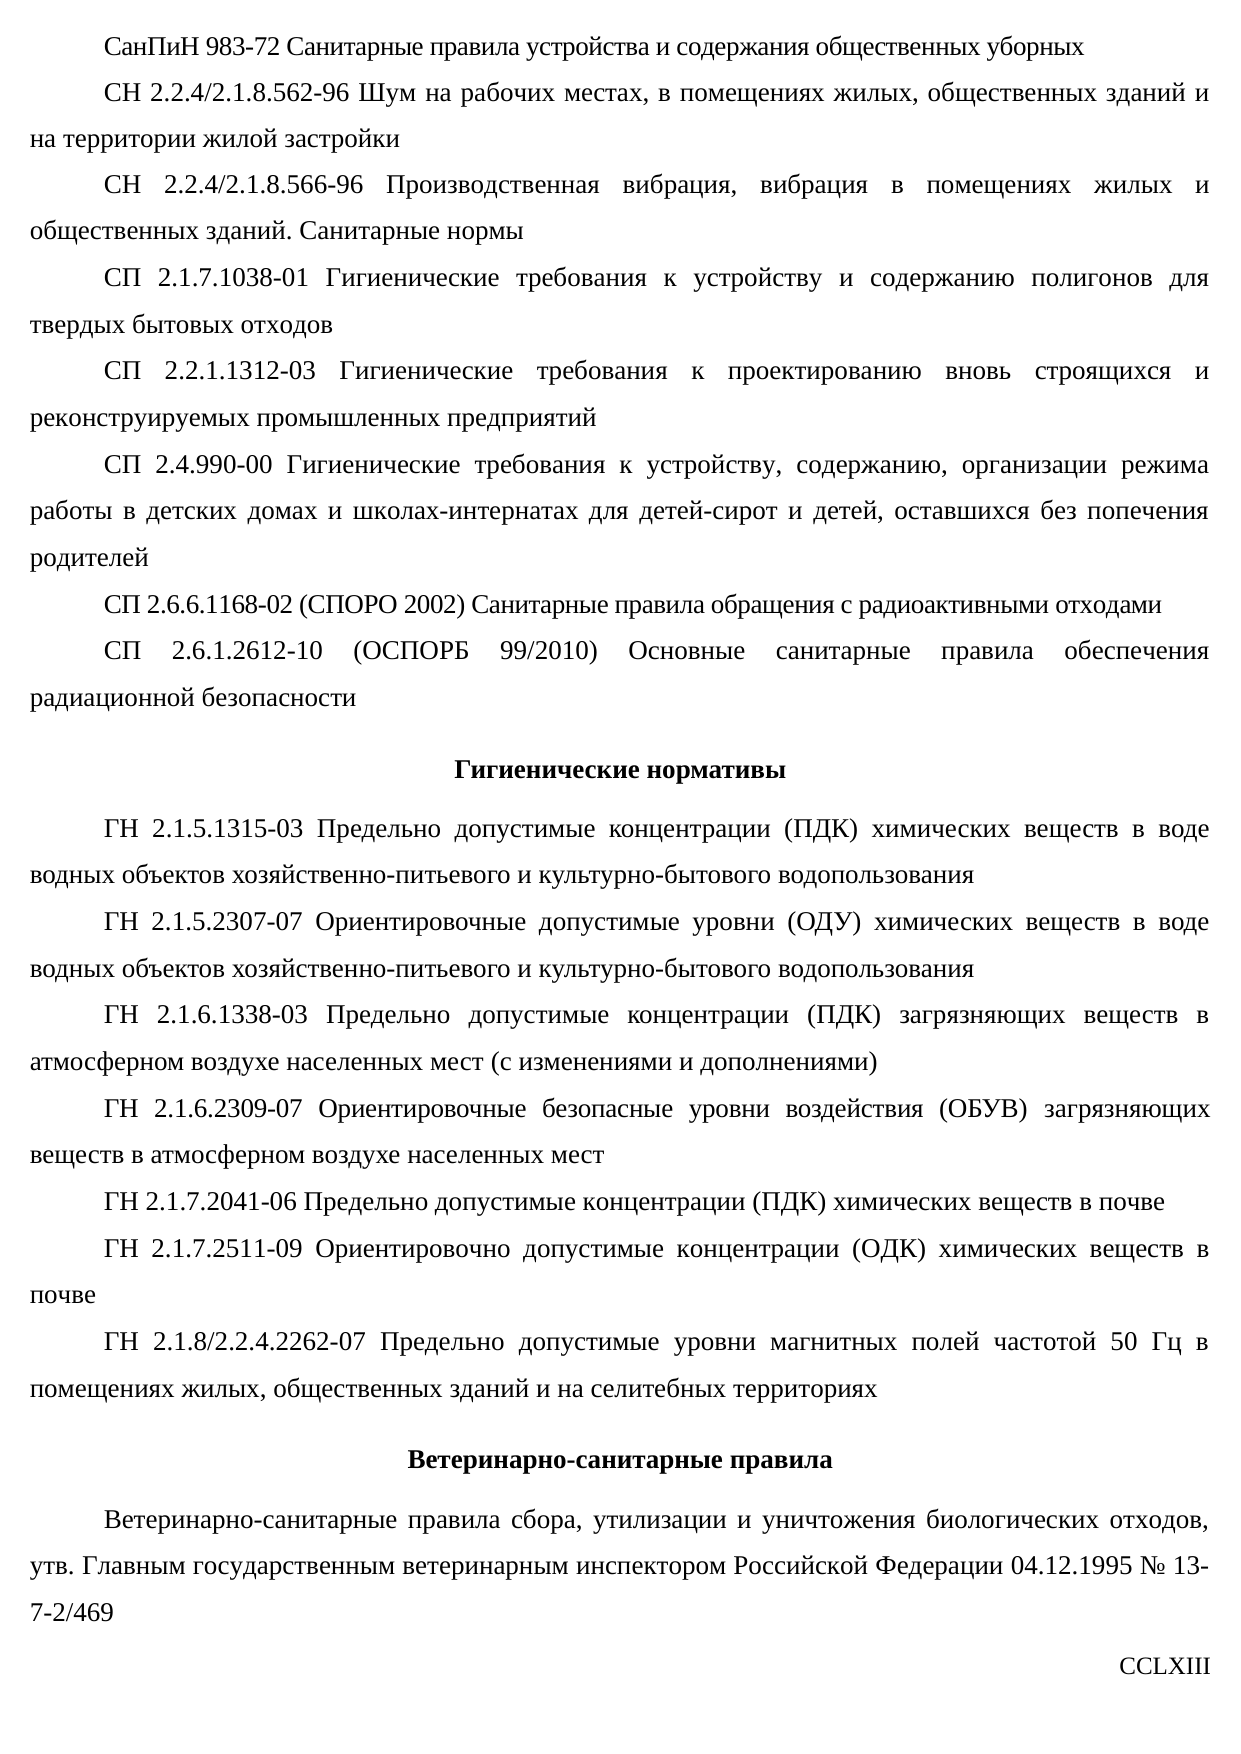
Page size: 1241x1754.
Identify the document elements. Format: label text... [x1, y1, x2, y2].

text ГН 2.1.7.2041-06 Предельно допустимые концентрации (ПДК) химических веществ в почве [29, 1185, 1211, 1216]
text Ветеринарно-санитарные правила [29, 1443, 1211, 1475]
text ГН 2.1.7.2511-09 Ориентировочно допустимые концентрации (ОДК) химических веществ в почве [29, 1232, 1211, 1310]
text СП 2.6.6.1168-02 (СПОРО 2002) Санитарные правила обращения с радиоактивными отходами [29, 588, 1211, 619]
text ГН 2.1.6.1338-03 Предельно допустимые концентрации (ПДК) загрязняющих веществ в атмосферном воздухе населенных мест (с изменениями и дополнениями) [29, 998, 1211, 1076]
text СП 2.1.7.1038-01 Гигиенические требования к устройству и содержанию полигонов для твердых бытовых отходов [29, 261, 1211, 339]
text СП 2.6.1.2612-10 (ОСПОРБ 99/2010) Основные санитарные правила обеспечения радиационной безопасности [29, 634, 1211, 712]
text СН 2.2.4/2.1.8.562-96 Шум на рабочих местах, в помещениях жилых, общественных зданий и на территории жилой застройки [29, 76, 1211, 153]
text ГН 2.1.5.1315-03 Предельно допустимые концентрации (ПДК) химических веществ в воде водных объектов хозяйственно-питьевого и культурно-бытового водопользования [29, 812, 1211, 890]
text СП 2.2.1.1312-03 Гигиенические требования к проектированию вновь строящихся и реконструируемых промышленных предприятий [29, 354, 1211, 432]
text Гигиенические нормативы [29, 753, 1211, 784]
text СанПиН 983-72 Санитарные правила устройства и содержания общественных уборных [29, 29, 1211, 61]
text СН 2.2.4/2.1.8.566-96 Производственная вибрация, вибрация в помещениях жилых и общественных зданий. Санитарные нормы [29, 168, 1211, 246]
text ГН 2.1.8/2.2.4.2262-07 Предельно допустимые уровни магнитных полей частотой 50 Гц в помещениях жилых, общественных зданий и на селитебных территориях [29, 1325, 1211, 1403]
text СП 2.4.990-00 Гигиенические требования к устройству, содержанию, организации режима работы в детских домах и школах-интернатах для детей-сирот и детей, оставшихся без попечения родителей [29, 448, 1211, 572]
text ГН 2.1.5.2307-07 Ориентировочные допустимые уровни (ОДУ) химических веществ в воде водных объектов хозяйственно-питьевого и культурно-бытового водопользования [29, 905, 1211, 983]
text ГН 2.1.6.2309-07 Ориентировочные безопасные уровни воздействия (ОБУВ) загрязняющих веществ в атмосферном воздухе населенных мест [29, 1092, 1211, 1170]
text Ветеринарно-санитарные правила сбора, утилизации и уничтожения биологических отходов, утв. Главным государственным ветеринарным инспектором Российской Федерации 04.12.1995 № 13-7-2/469 [29, 1503, 1211, 1627]
